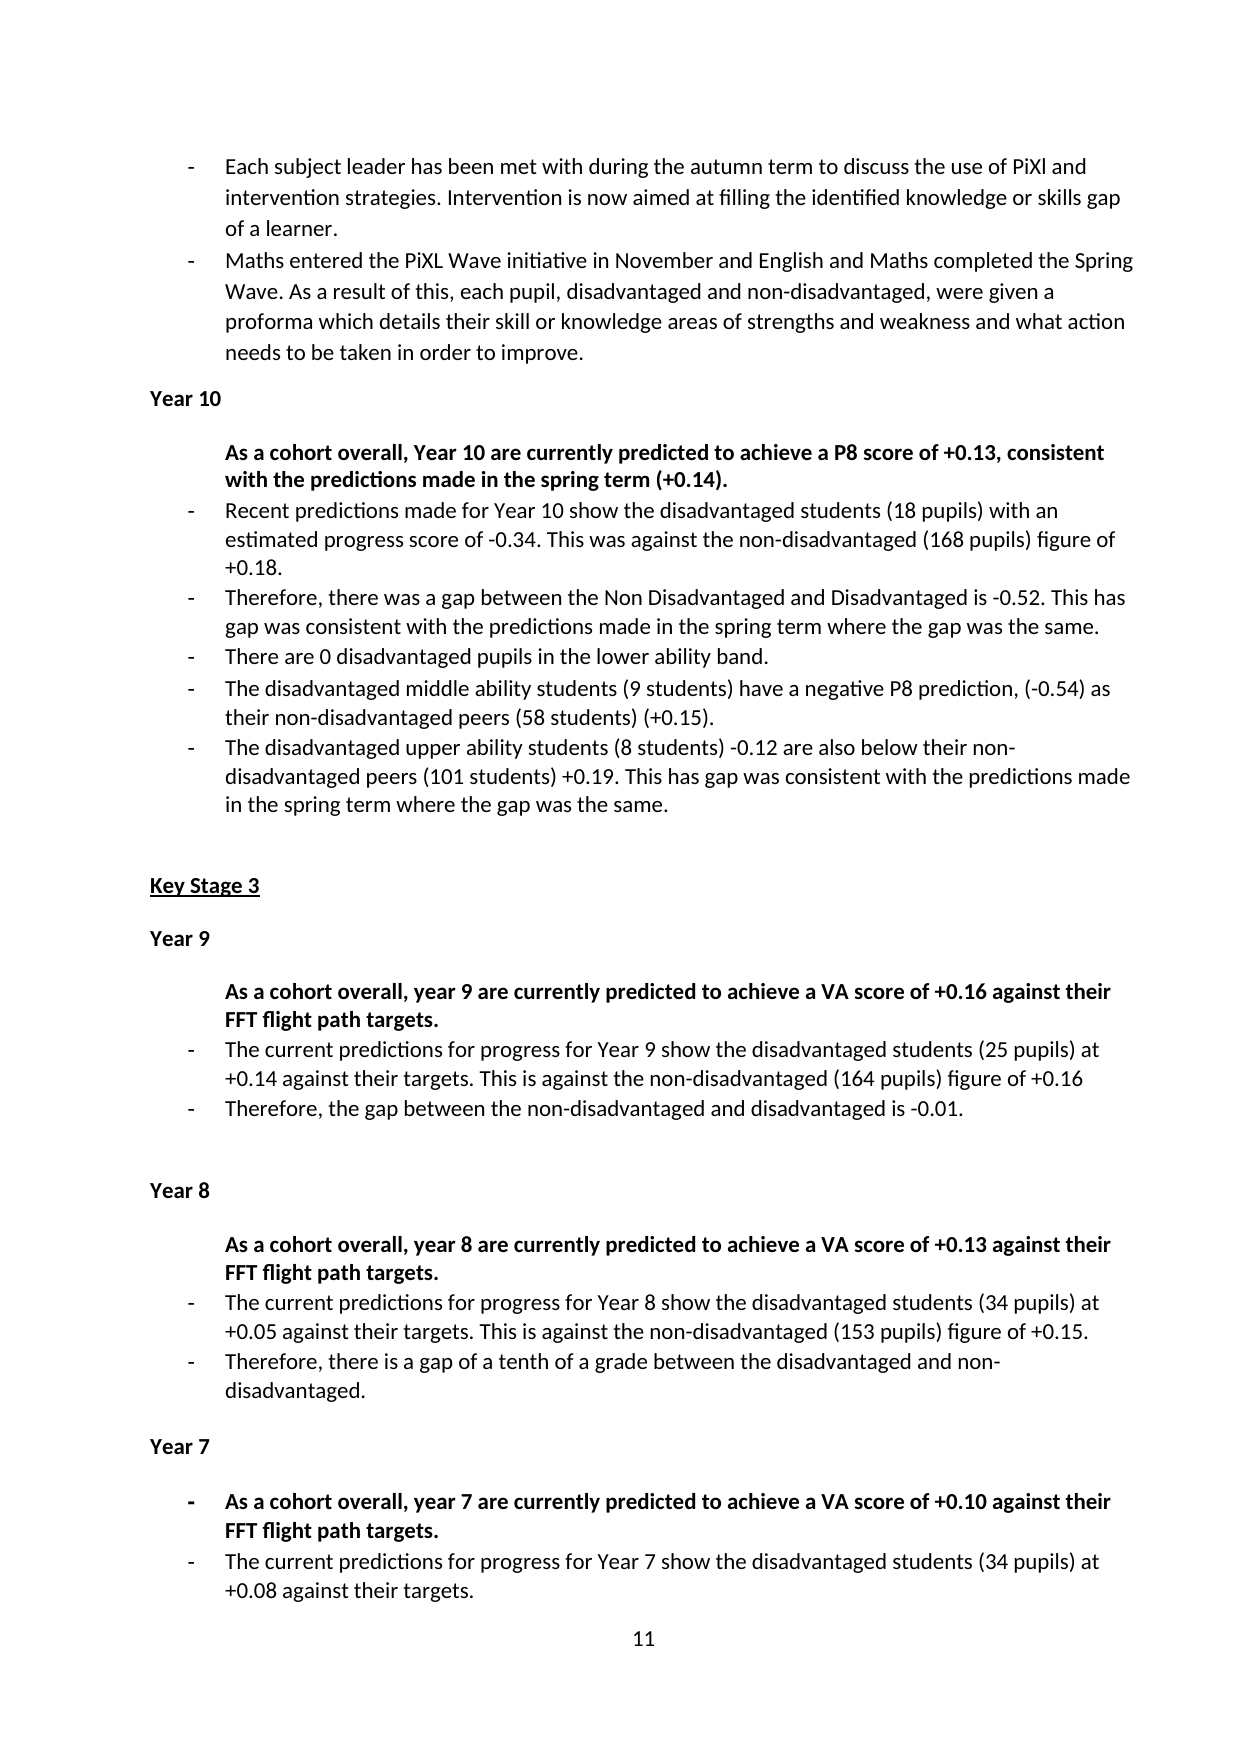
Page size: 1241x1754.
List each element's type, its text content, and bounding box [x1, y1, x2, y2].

text As a cohort overall, Year 10 are currently predicted to achieve a P8 score of +0.13, consistent with the predictions made in the spring term (+0.14). [225, 438, 1137, 494]
text Key Stage 3 [150, 871, 1137, 899]
list Therefore, there was a gap between the Non Disadvantaged and Disadvantaged is -0.52. This has gap was consistent with the predictions made in the spring term where the gap was the same. [187, 581, 1137, 640]
text Year 7 [150, 1432, 1137, 1460]
list The current predictions for progress for Year 8 show the disadvantaged students (34 pupils) at +0.05 against their targets. This is against the non-disadvantaged (153 pupils) figure of +0.15. [187, 1286, 1137, 1345]
list Maths entered the PiXL Wave initiative in November and English and Maths completed the Spring Wave. As a result of this, each pupil, disadvantaged and non-disadvantaged, were given a proforma which details their skill or knowledge areas of strengths and weakness and what action needs to be taken in order to improve. [187, 244, 1137, 366]
list The current predictions for progress for Year 9 show the disadvantaged students (25 pupils) at +0.14 against their targets. This is against the non-disadvantaged (164 pupils) figure of +0.16 [187, 1033, 1137, 1092]
list The current predictions for progress for Year 7 show the disadvantaged students (34 pupils) at +0.08 against their targets. [187, 1544, 1137, 1604]
text Year 9 [150, 924, 1137, 952]
list Recent predictions made for Year 10 show the disadvantaged students (18 pupils) with an estimated progress score of -0.34. This was against the non-disadvantaged (168 pupils) figure of +0.18. [187, 494, 1137, 581]
list There are 0 disadvantaged pupils in the lower ability band. [187, 640, 1137, 671]
list Therefore, there is a gap of a tenth of a grade between the disadvantaged and non-disadvantaged. [187, 1345, 1137, 1404]
list As a cohort overall, year 7 are currently predicted to achieve a VA score of +0.10 against their FFT flight path targets. [187, 1485, 1137, 1544]
list Therefore, the gap between the non-disadvantaged and disadvantaged is -0.01. [187, 1092, 1137, 1124]
list Each subject leader has been met with during the autumn term to discuss the use of PiXl and intervention strategies. Intervention is now aimed at filling the identified knowledge or skills gap of a learner. [187, 150, 1137, 242]
list The disadvantaged upper ability students (8 students) -0.12 are also below their non-disadvantaged peers (101 students) +0.19. This has gap was consistent with the predictions made in the spring term where the gap was the same. [187, 731, 1137, 818]
text As a cohort overall, year 9 are currently predicted to achieve a VA score of +0.16 against their FFT flight path targets. [225, 977, 1137, 1033]
text Year 8 [150, 1177, 1137, 1205]
list The disadvantaged middle ability students (9 students) have a negative P8 prediction, (-0.54) as their non-disadvantaged peers (58 students) (+0.15). [187, 671, 1137, 731]
text As a cohort overall, year 8 are currently predicted to achieve a VA score of +0.13 against their FFT flight path targets. [225, 1230, 1137, 1286]
text Year 10 [150, 384, 1137, 413]
